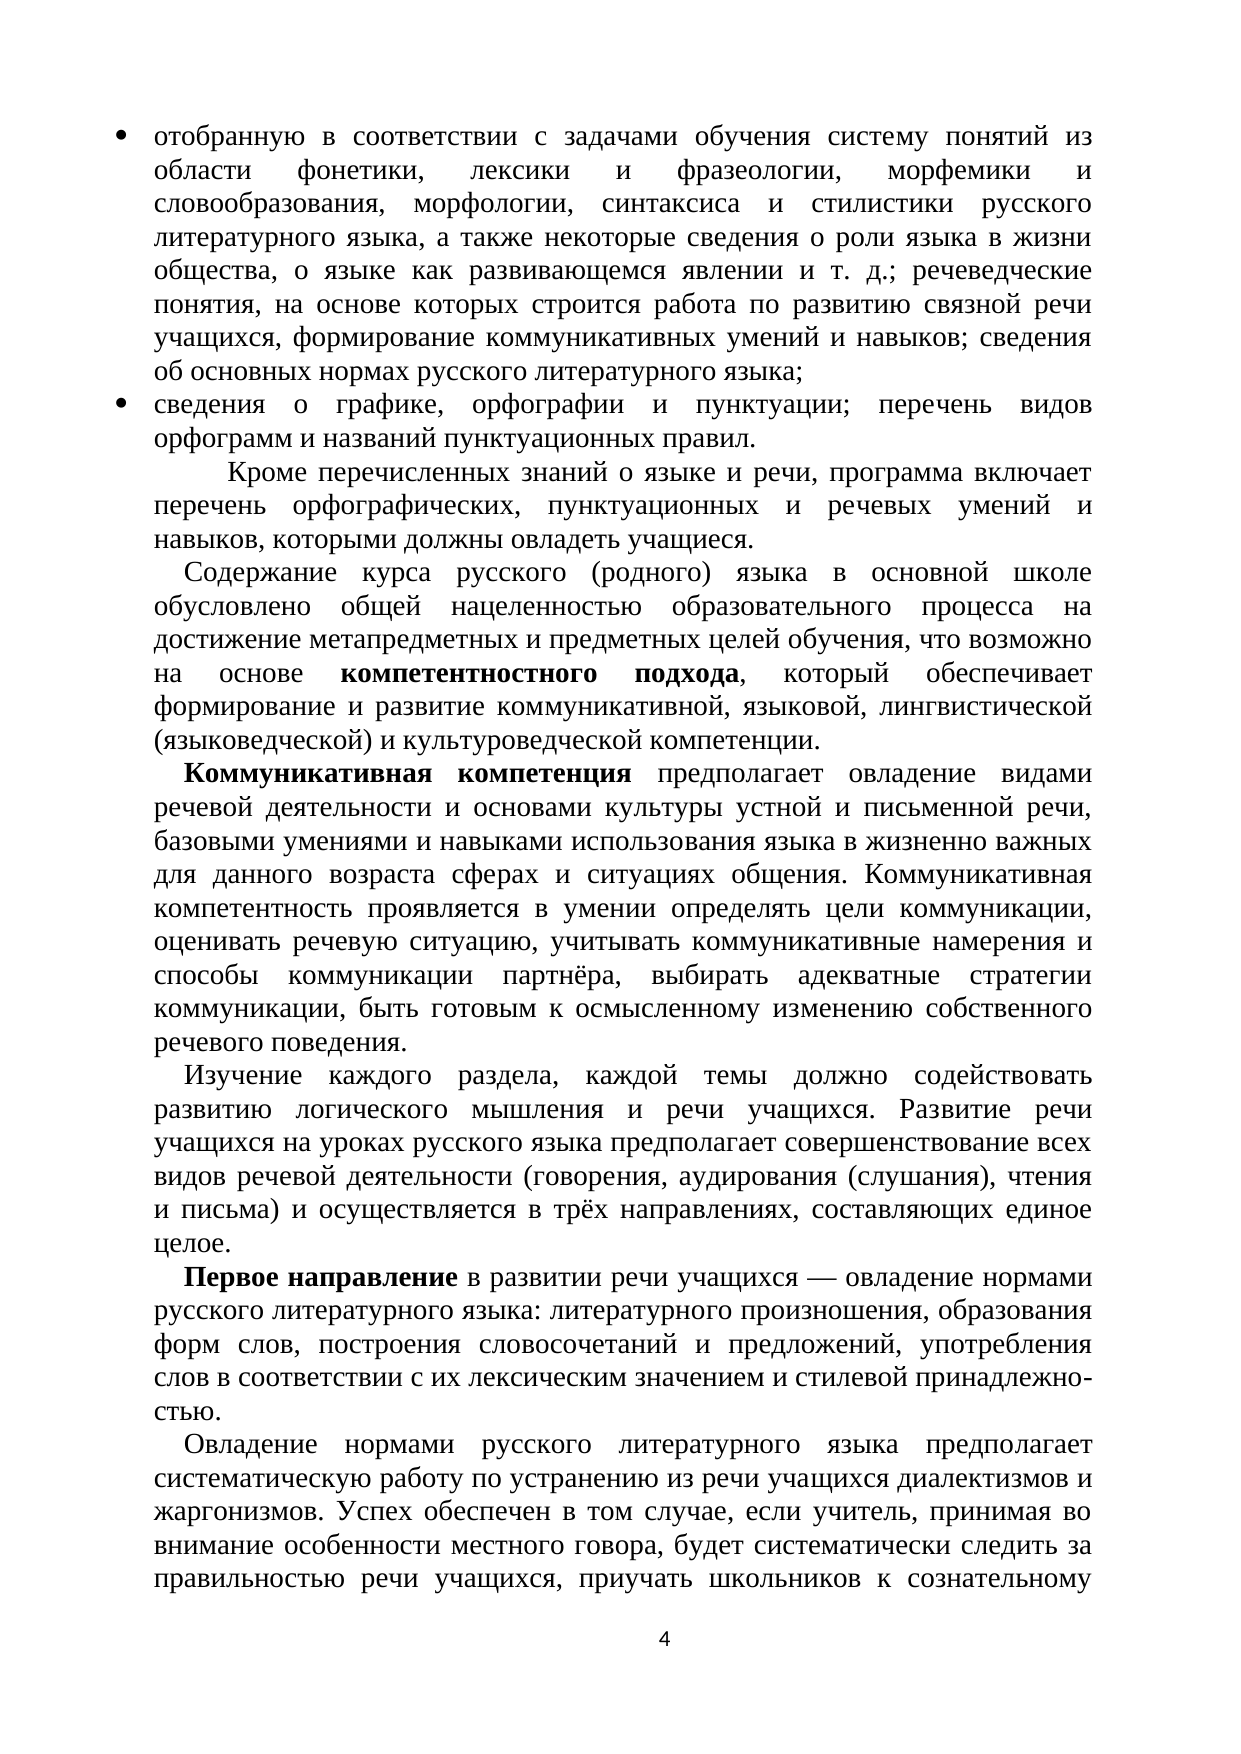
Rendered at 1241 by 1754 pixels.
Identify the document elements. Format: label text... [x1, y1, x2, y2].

text Кроме перечисленных знаний о языке и речи, программа включает перечень орфографических, пунктуационных и речевых умений и навыков, которыми должны овладеть учащиеся. [153, 454, 1093, 554]
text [153, 1426, 1093, 1594]
list сведения о графике, орфографии и пунктуации; перечень видов орфограмм и названий пунктуационных правил. [116, 387, 1093, 454]
text Содержание курса русского (родного) языка в основной школе обусловлено общей нацеленностью образовательного процесса на достижение метапредметных и предметных целей обучения, что возможно на основе компетентностного подхода, который обеспечивает формирование и развитие коммуникативной, языковой, лингвистической (языковедческой) и культуроведческой компетенции. [153, 554, 1093, 756]
text Коммуникативная компетенция предполагает овладение видами речевой деятельности и основами культуры устной и письменной речи, базовыми умениями и навыками использования языка в жизненно важных для данного возраста сферах и ситуациях общения. Коммуникативная компетентность проявляется в умении определять цели коммуникации, оценивать речевую ситуацию, учитывать коммуникативные намерения и способы коммуникации партнёра, выбирать адекватные стратегии коммуникации, быть готовым к осмысленному изменению собственного речевого поведения. [153, 756, 1093, 1057]
text Изучение каждого раздела, каждой темы должно содействовать развитию логического мышления и речи учащихся. Развитие речи учащихся на уроках русского языка предполагает совершенствование всех видов речевой деятельности (говорения, аудирования (слушания), чтения и письма) и осуществляется в трёх направлениях, составляющих единое целое. [153, 1057, 1093, 1259]
list отобранную в соответствии с задачами обучения систему понятий из области фонетики, лексики и фразеологии, морфемики и словообразования, морфологии, синтаксиса и стилистики русского литературного языка, а также некоторые сведения о роли языка в жизни общества, о языке как развивающемся явлении и т. д.; речеведческие понятия, на основе которых строится работа по развитию связной речи учащихся, формирование коммуникативных умений и навыков; сведения об основных нормах русского литературного языка; [116, 118, 1093, 387]
text Первое направление в развитии речи учащихся — овладение нормами русского литературного языка: литературного произношения, образования форм слов, построения словосочетаний и предложений, употребления слов в соответствии с их лексическим значением и стилевой принадлежностью. [153, 1259, 1093, 1426]
